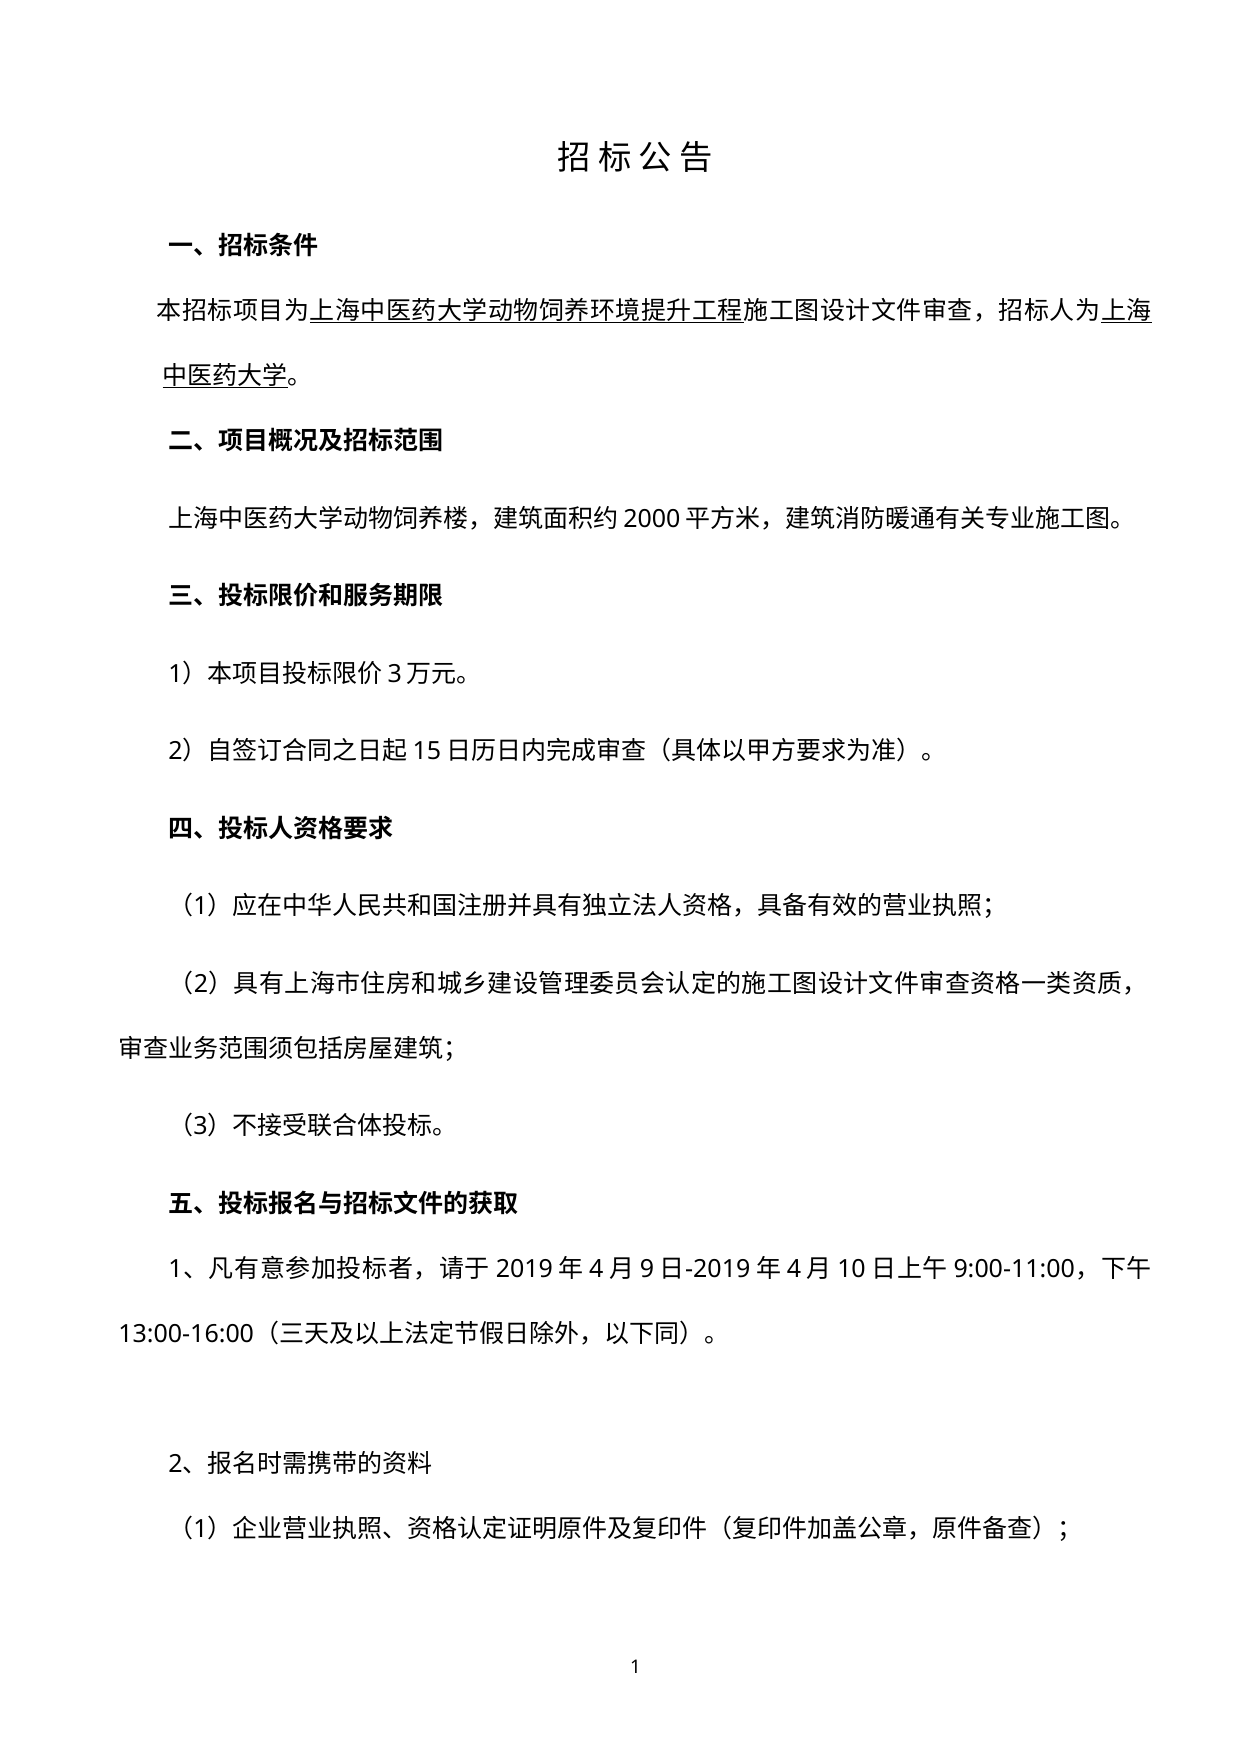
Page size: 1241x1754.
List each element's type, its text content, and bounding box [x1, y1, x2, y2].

text 一、招标条件 [118, 211, 1152, 276]
text （1）企业营业执照、资格认定证明原件及复印件（复印件加盖公章，原件备查）； [118, 1494, 1152, 1559]
text 二、项目概况及招标范围 [118, 406, 1152, 471]
text 1、凡有意参加投标者，请于2019年4月9日-2019年4月10日上午9:00-11:00，下午13:00-16:00（三天及以上法定节假日除外，以下同）。 [118, 1234, 1152, 1364]
text 五、投标报名与招标文件的获取 [118, 1169, 1152, 1234]
text 2、报名时需携带的资料 [118, 1429, 1152, 1494]
text 2）自签订合同之日起15日历日内完成审查（具体以甲方要求为准）。 [118, 716, 1152, 781]
text 上海中医药大学动物饲养楼，建筑面积约2000平方米，建筑消防暖通有关专业施工图。 [118, 484, 1152, 549]
text 本招标项目为上海中医药大学动物饲养环境提升工程施工图设计文件审查，招标人为上海中医药大学。 [156, 276, 1152, 406]
text （2）具有上海市住房和城乡建设管理委员会认定的施工图设计文件审查资格一类资质，审查业务范围须包括房屋建筑； [118, 949, 1152, 1079]
text （1）应在中华人民共和国注册并具有独立法人资格，具备有效的营业执照； [118, 871, 1152, 936]
text 四、投标人资格要求 [118, 794, 1152, 859]
text 三、投标限价和服务期限 [118, 561, 1152, 626]
text 1）本项目投标限价3万元。 [118, 639, 1152, 704]
text （3）不接受联合体投标。 [118, 1091, 1152, 1156]
text 招 标 公 告 [118, 122, 1152, 187]
